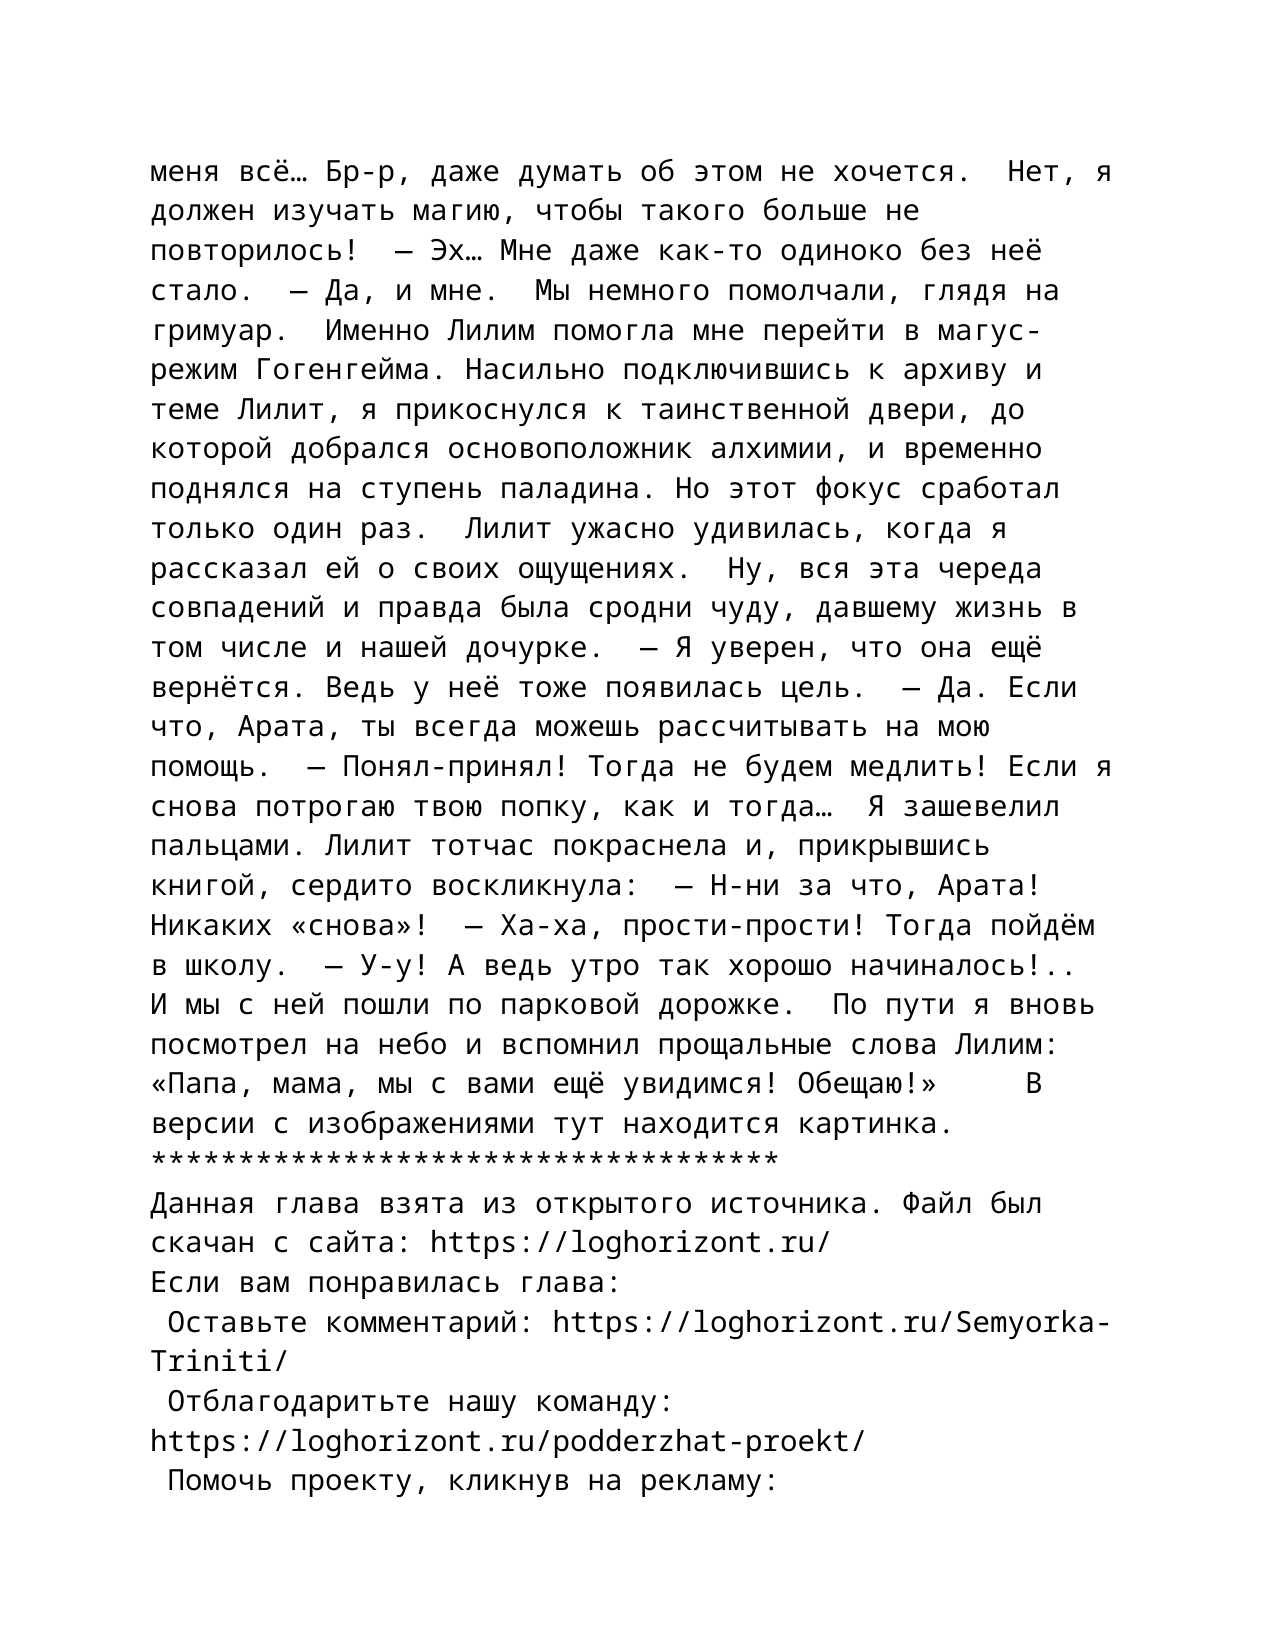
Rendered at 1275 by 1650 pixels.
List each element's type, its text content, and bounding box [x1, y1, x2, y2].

text Отблагодаритьте нашу команду: https://loghorizont.ru/podderzhat-proekt/ [150, 1380, 1125, 1460]
text Если вам понравилась глава: [150, 1261, 1125, 1301]
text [150, 150, 1125, 1142]
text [150, 1460, 1125, 1499]
text ************************************ [150, 1142, 1125, 1182]
text Оставьте комментарий: https://loghorizont.ru/Semyorka-Triniti/ [150, 1301, 1125, 1380]
text Данная глава взята из открытого источника. Файл был скачан с сайта: https://loghorizont.ru/ [150, 1182, 1125, 1261]
